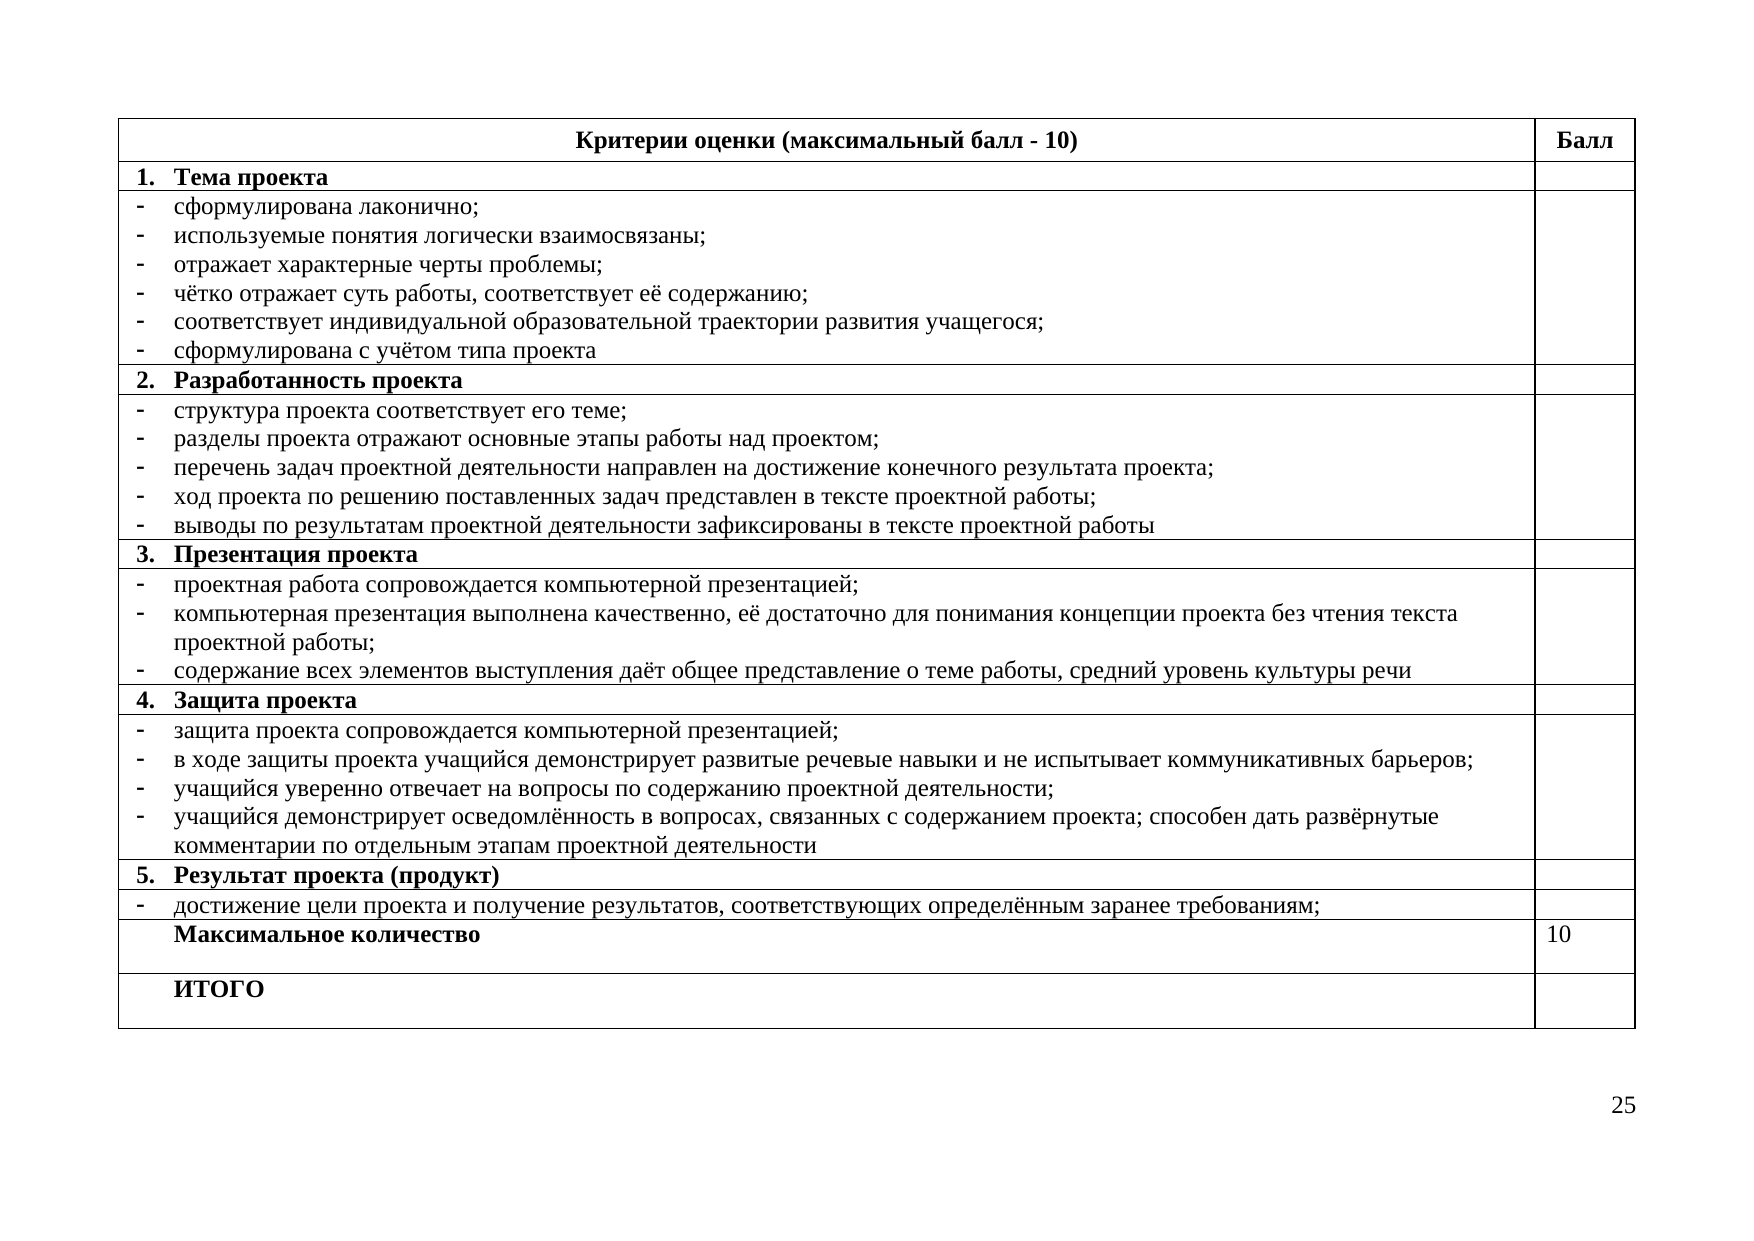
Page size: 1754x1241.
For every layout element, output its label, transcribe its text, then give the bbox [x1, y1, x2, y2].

table_cell Тема проекта [119, 162, 1534, 190]
table_cell Презентация проекта [119, 540, 1534, 568]
table_header Критерии оценки (максимальный балл - 10) [119, 119, 1534, 161]
table_cell сформулирована лаконично; используемые понятия логически взаимосвязаны; отражает характерные черты проблемы; чётко отражает суть работы, соответствует её содержанию; соответствует индивидуальной образовательной траектории развития учащегося; сформулирована с учётом типа проекта [119, 191, 1534, 364]
table_cell [1536, 974, 1634, 1027]
table_cell Защита проекта [119, 685, 1534, 714]
table_cell [1536, 569, 1634, 684]
table_header Балл [1536, 119, 1634, 161]
table_cell [1536, 715, 1634, 859]
table_cell достижение цели проекта и получение результатов, соответствующих определённым заранее требованиям; [119, 890, 1534, 918]
table_cell проектная работа сопровождается компьютерной презентацией; компьютерная презентация выполнена качественно, её достаточно для понимания концепции проекта без чтения текста проектной работы; содержание всех элементов выступления даёт общее представление о теме работы, средний уровень культуры речи [119, 569, 1534, 684]
table_cell защита проекта сопровождается компьютерной презентацией; в ходе защиты проекта учащийся демонстрирует развитые речевые навыки и не испытывает коммуникативных барьеров; учащийся уверенно отвечает на вопросы по содержанию проектной деятельности; учащийся демонстрирует осведомлённость в вопросах, связанных с содержанием проекта; способен дать развёрнутые комментарии по отдельным этапам проектной деятельности [119, 715, 1534, 859]
table_cell Результат проекта (продукт) [119, 860, 1534, 889]
table_cell [1536, 890, 1634, 918]
table_cell [1536, 685, 1634, 714]
table_cell [1536, 540, 1634, 568]
table_cell Максимальное количество [119, 920, 1534, 973]
table_cell [1536, 162, 1634, 190]
table_cell Разработанность проекта [119, 365, 1534, 394]
table_cell [1536, 860, 1634, 889]
table_cell структура проекта соответствует его теме; разделы проекта отражают основные этапы работы над проектом; перечень задач проектной деятельности направлен на достижение конечного результата проекта; ход проекта по решению поставленных задач представлен в тексте проектной работы; выводы по результатам проектной деятельности зафиксированы в тексте проектной работы [119, 395, 1534, 538]
table_cell [1536, 365, 1634, 394]
table_cell [1536, 191, 1634, 364]
table_cell ИТОГО [119, 974, 1534, 1027]
table_cell 10 [1536, 920, 1634, 973]
table_cell [1536, 395, 1634, 538]
